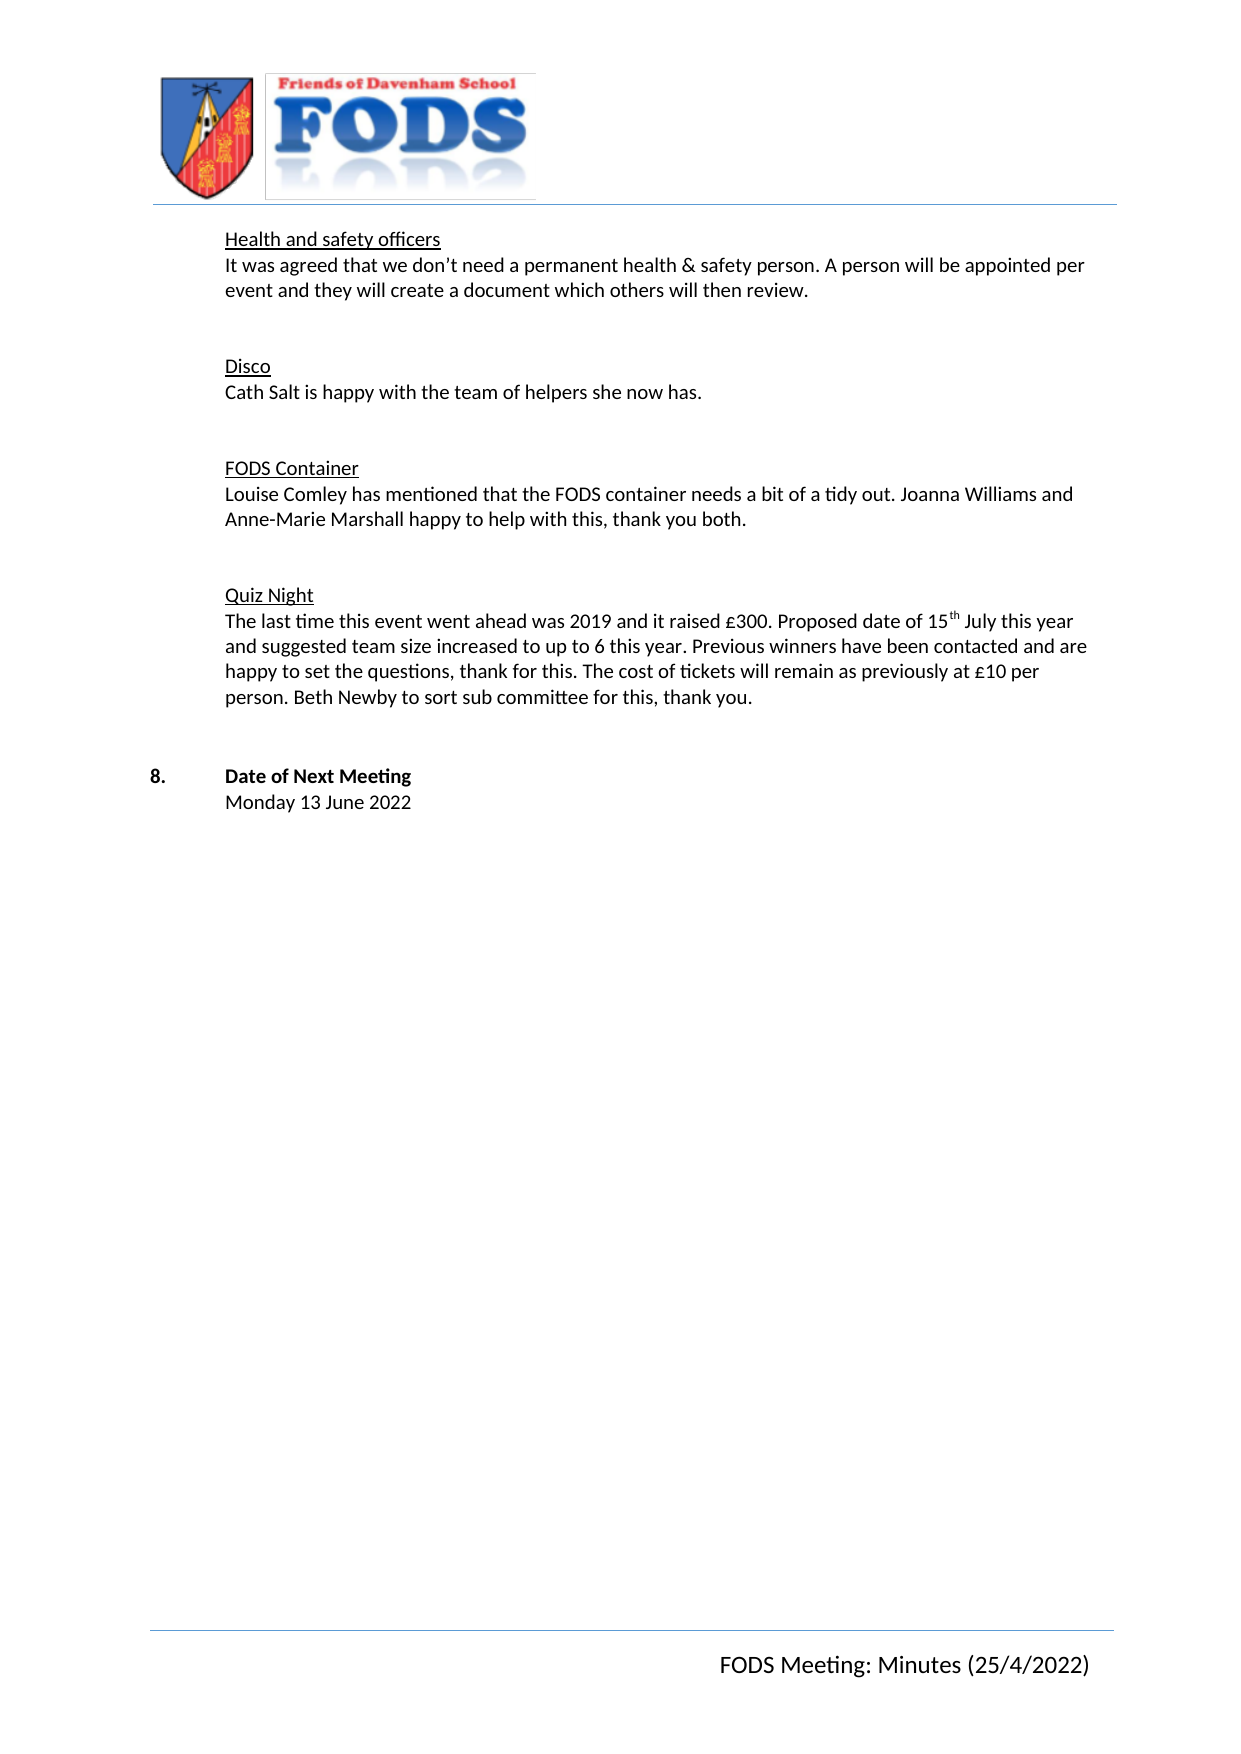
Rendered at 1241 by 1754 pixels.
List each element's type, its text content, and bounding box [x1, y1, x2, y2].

text Cath Salt is happy with the team of helpers she now has. [225, 379, 1090, 404]
text FODS Container [225, 455, 1090, 481]
text Monday 13 June 2022 [225, 789, 1090, 814]
text Quiz Night [225, 582, 1090, 608]
text 8. Date of Next Meeting [150, 764, 1090, 789]
text It was agreed that we don’t need a permanent health & safety person. A person will be appointed per event and they will create a document which others will then review. [225, 252, 1090, 303]
picture [150, 73, 536, 202]
text Health and safety officers [225, 227, 1090, 252]
text Disco [225, 354, 1090, 379]
text Louise Comley has mentioned that the FODS container needs a bit of a tidy out. Joanna Williams and Anne-Marie Marshall happy to help with this, thank you both. [225, 481, 1090, 532]
text The last time this event went ahead was 2019 and it raised £300. Proposed date of 15th July this year and suggested team size increased to up to 6 this year. Previous winners have been contacted and are happy to set the questions, thank for this. The cost of tickets will remain as previously at £10 per person. Beth Newby to sort sub committee for this, thank you. [225, 608, 1090, 709]
